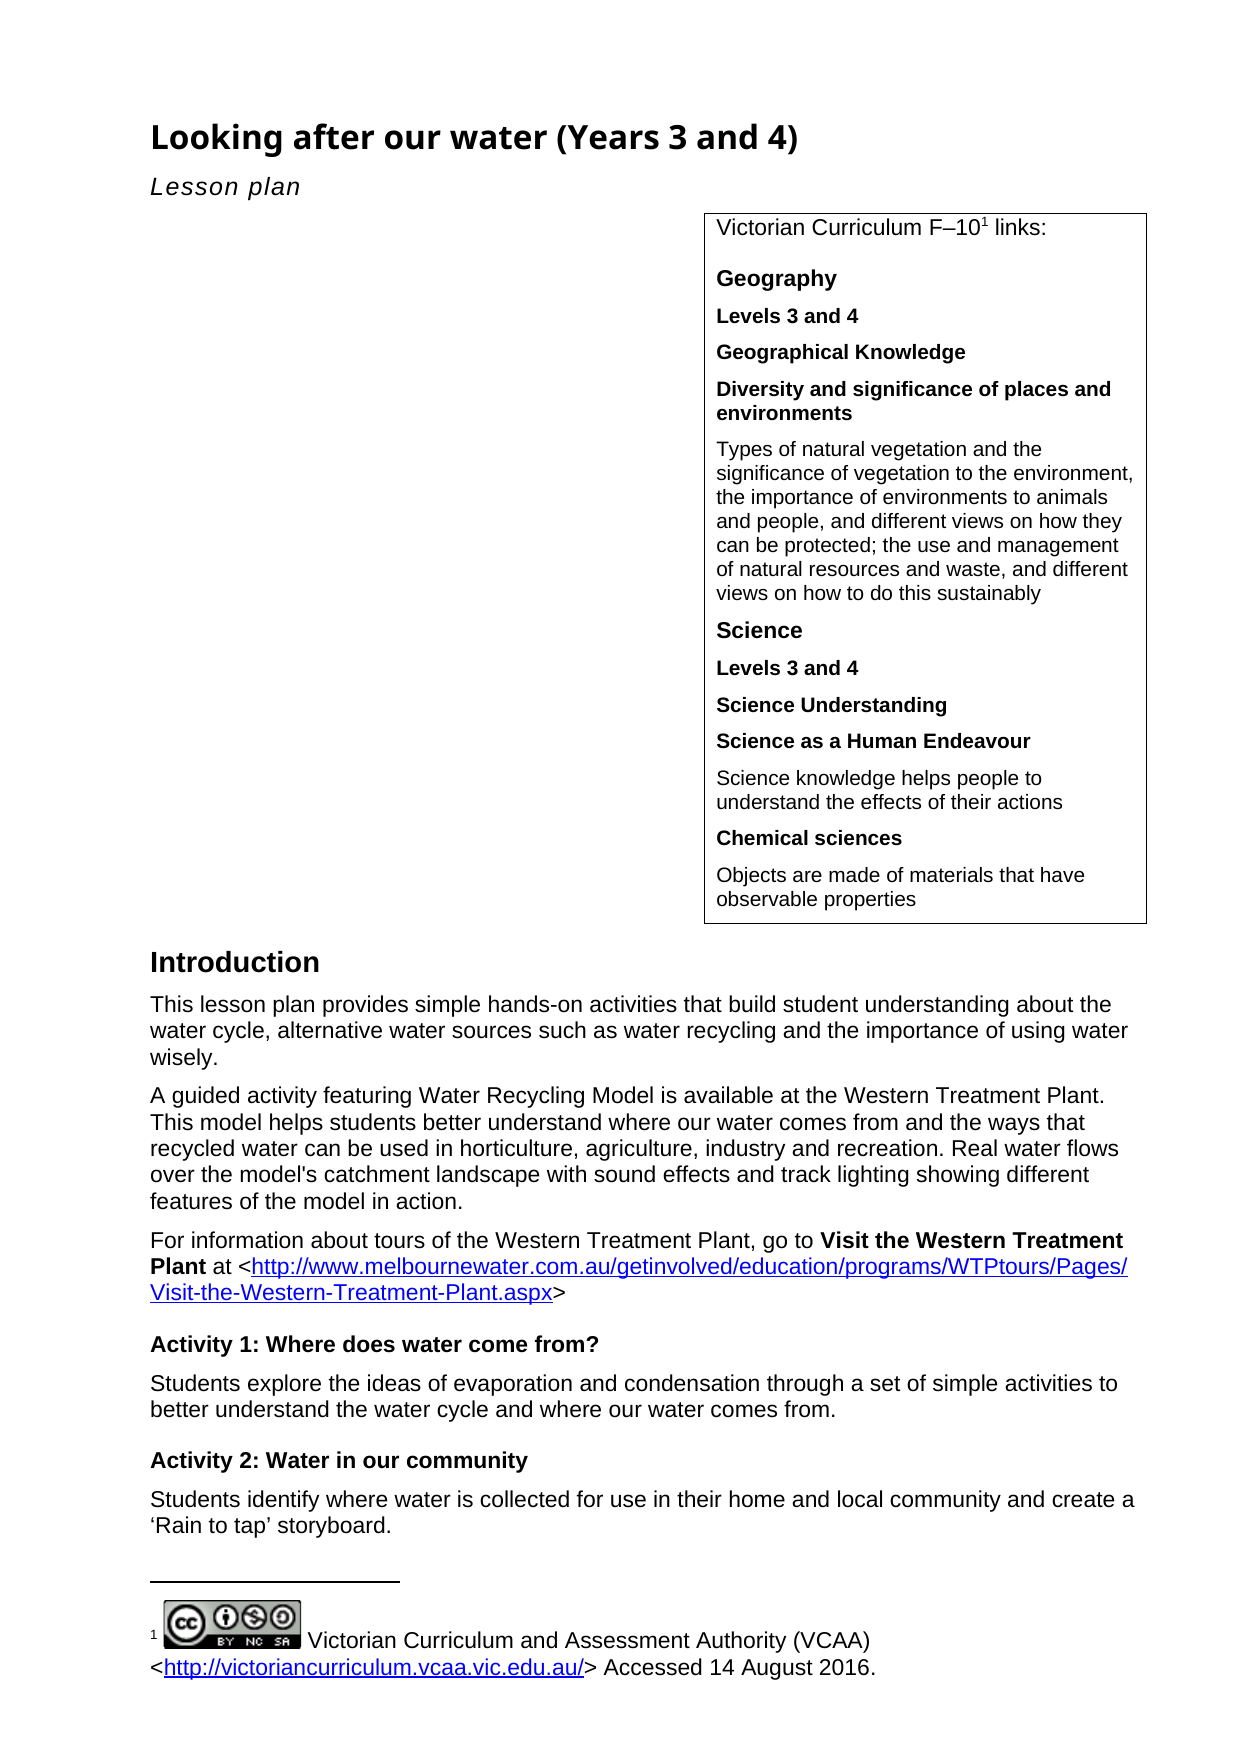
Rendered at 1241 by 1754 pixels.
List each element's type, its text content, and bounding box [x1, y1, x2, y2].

subtitle Introduction [150, 945, 1146, 978]
text For information about tours of the Western Treatment Plant, go to Visit the Western Treatment Plant at <http://www.melbournewater.com.au/getinvolved/education/programs/WTPtours/Pages/Visit-the-Western-Treatment-Plant.aspx> [150, 1227, 1146, 1306]
text Students identify where water is collected for use in their home and local community and create a ‘Rain to tap’ storyboard. [150, 1486, 1146, 1539]
subtitle Lesson plan [150, 172, 1146, 200]
text This lesson plan provides simple hands-on activities that build student understanding about the water cycle, alternative water sources such as water recycling and the importance of using water wisely. [150, 991, 1146, 1070]
picture [163, 1600, 302, 1649]
subtitle Looking after our water (Years 3 and 4) [150, 114, 1146, 159]
subtitle Activity 2: Water in our community [150, 1447, 1146, 1473]
subtitle Activity 1: Where does water come from? [150, 1331, 1146, 1357]
text Students explore the ideas of evaporation and condensation through a set of simple activities to better understand the water cycle and where our water comes from. [150, 1369, 1146, 1422]
text A guided activity featuring Water Recycling Model is available at the Western Treatment Plant. This model helps students better understand where our water comes from and the ways that recycled water can be used in horticulture, agriculture, industry and recreation. Real water flows over the model's catchment landscape with sound effects and track lighting showing different features of the model in action. [150, 1082, 1146, 1214]
table_header Victorian Curriculum F–10 links: Geography Levels 3 and 4 Geographical Knowledge Diversity and significance of places and environments Types of natural vegetation and the significance of vegetation to the environment, the importance of environments to animals and people, and different views on how they can be protected; the use and management of natural resources and waste, and different views on how to do this sustainably Science Levels 3 and 4 Science Understanding Science as a Human Endeavour Science knowledge helps people to understand the effects of their actions Chemical sciences Objects are made of materials that have observable properties [705, 214, 1146, 923]
